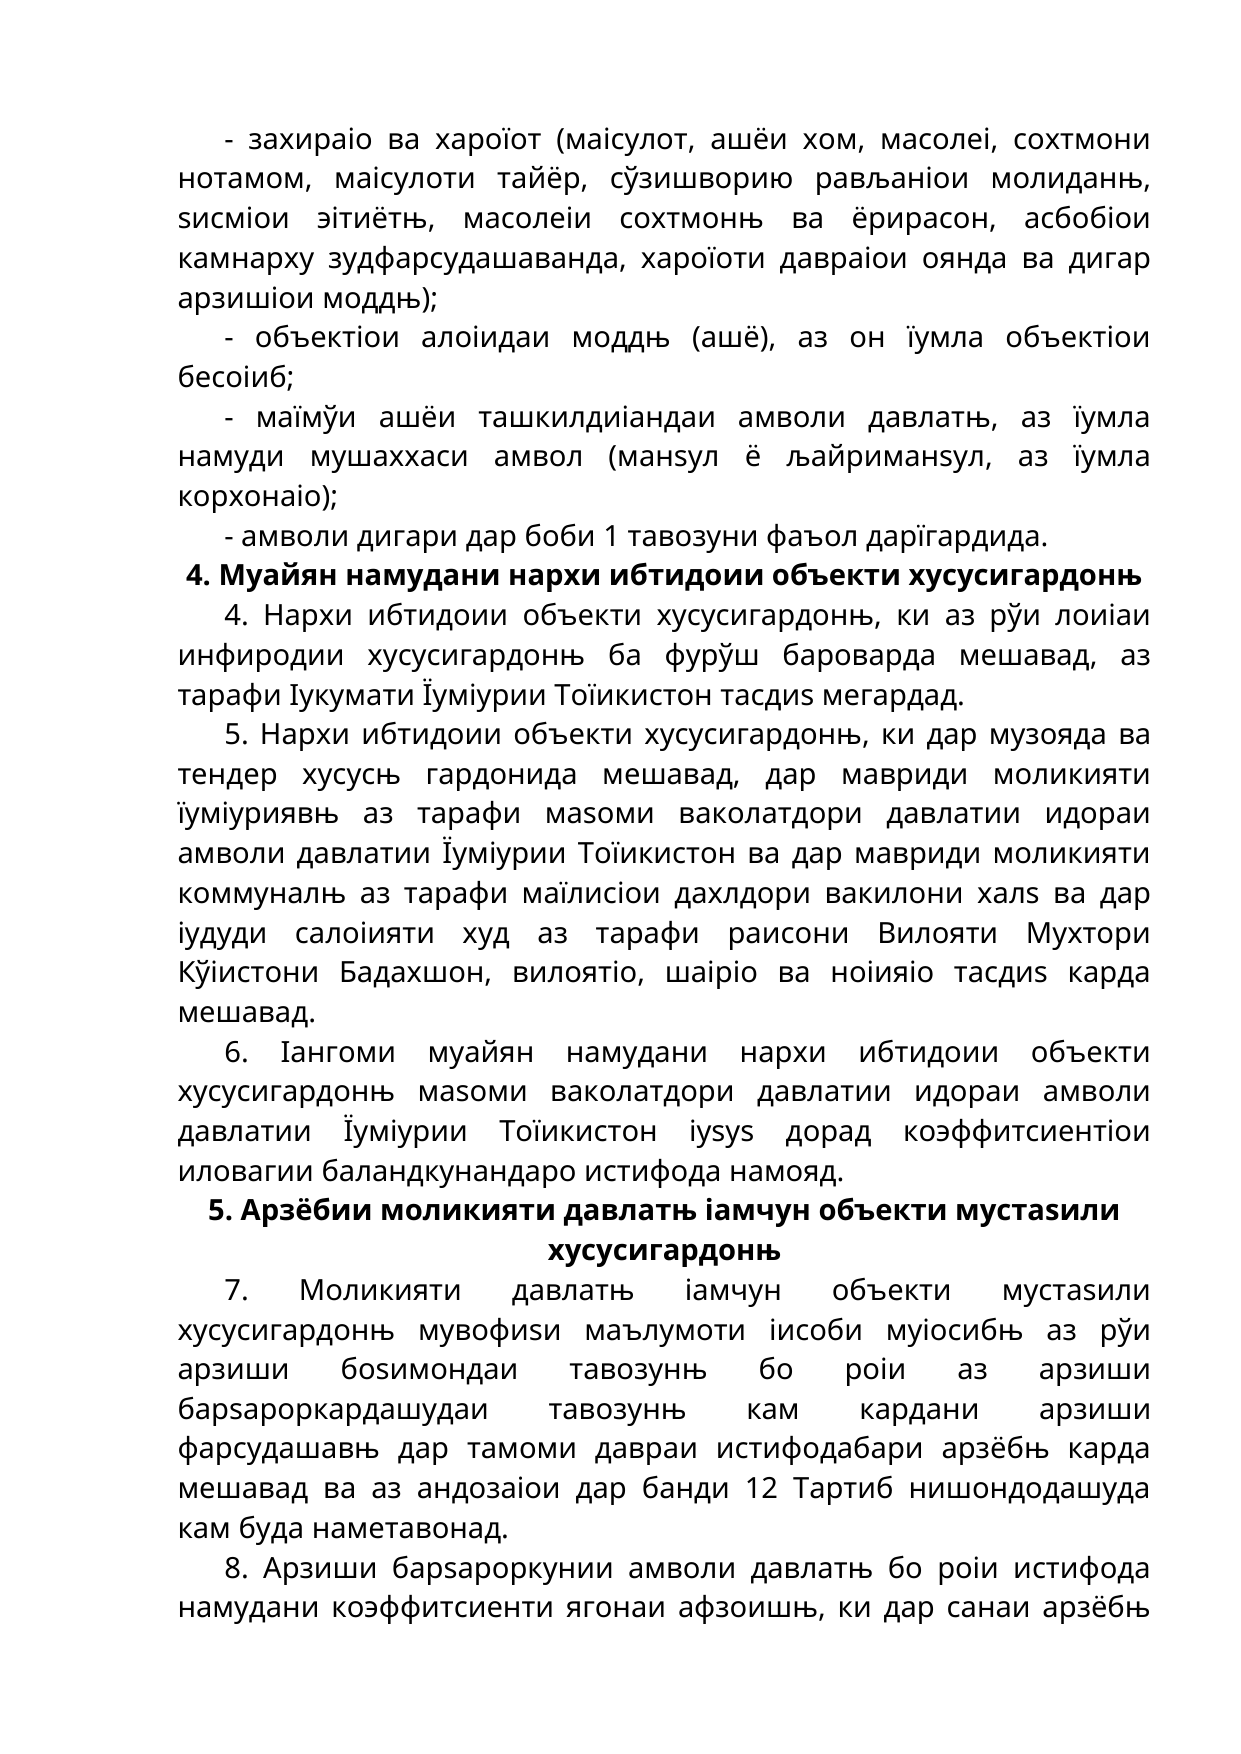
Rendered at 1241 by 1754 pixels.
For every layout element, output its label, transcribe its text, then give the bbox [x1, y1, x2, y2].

text - объектіои алоіидаи моддњ (ашё), аз он їумла объектіои бесоіиб; [177, 317, 1152, 396]
subtitle 4. Муайян намудани нархи ибтидоии объекти хусусигардонњ [177, 555, 1152, 594]
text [177, 1547, 1152, 1626]
text 6. Іангоми муайян намудани нархи ибтидоии объекти хусусигардонњ маѕоми ваколатдори давлатии идораи амволи давлатии Їуміурии Тоїикистон іуѕуѕ дорад коэффитсиентіои иловагии баландкунандаро истифода намояд. [177, 1031, 1152, 1190]
text - маїмўи ашёи ташкилдиіандаи амволи давлатњ, аз їумла намуди мушаххаси амвол (манѕул ё љайриманѕул, аз їумла корхонаіо); [177, 396, 1152, 515]
text 4. Нархи ибтидоии объекти хусусигардонњ, ки аз рўи лоиіаи инфиродии хусусигардонњ ба фурўш бароварда мешавад, аз тарафи Іукумати Їуміурии Тоїикистон тасдиѕ мегардад. [177, 594, 1152, 713]
text 7. Моликияти давлатњ іамчун объекти мустаѕили хусусигардонњ мувофиѕи маълумоти іисоби муіосибњ аз рўи арзиши боѕимондаи тавозунњ бо роіи аз арзиши барѕароркардашудаи тавозунњ кам кардани арзиши фарсудашавњ дар тамоми давраи истифодабари арзёбњ карда мешавад ва аз андозаіои дар банди 12 Тартиб нишондодашуда кам буда наметавонад. [177, 1269, 1152, 1547]
text 5. Нархи ибтидоии объекти хусусигардонњ, ки дар музояда ва тендер хусусњ гардонида мешавад, дар мавриди моликияти їуміуриявњ аз тарафи маѕоми ваколатдори давлатии идораи амволи давлатии Їуміурии Тоїикистон ва дар мавриди моликияти коммуналњ аз тарафи маїлисіои дахлдори вакилони халѕ ва дар іудуди салоіияти худ аз тарафи раисони Вилояти Мухтори Кўіистони Бадахшон, вилоятіо, шаіріо ва ноіияіо тасдиѕ карда мешавад. [177, 713, 1152, 1031]
text - амволи дигари дар боби 1 тавозуни фаъол дарїгардида. [177, 515, 1152, 555]
text - захираіо ва хароїот (маісулот, ашёи хом, масолеі, сохтмони нотамом, маісулоти тайёр, сўзишворию рављаніои молиданњ, ѕисміои эітиётњ, масолеіи сохтмонњ ва ёрирасон, асбобіои камнарху зудфарсудашаванда, хароїоти давраіои оянда ва дигар арзишіои моддњ); [177, 118, 1152, 317]
subtitle 5. Арзёбии моликияти давлатњ іамчун объекти мустаѕили хусусигардонњ [177, 1190, 1152, 1269]
